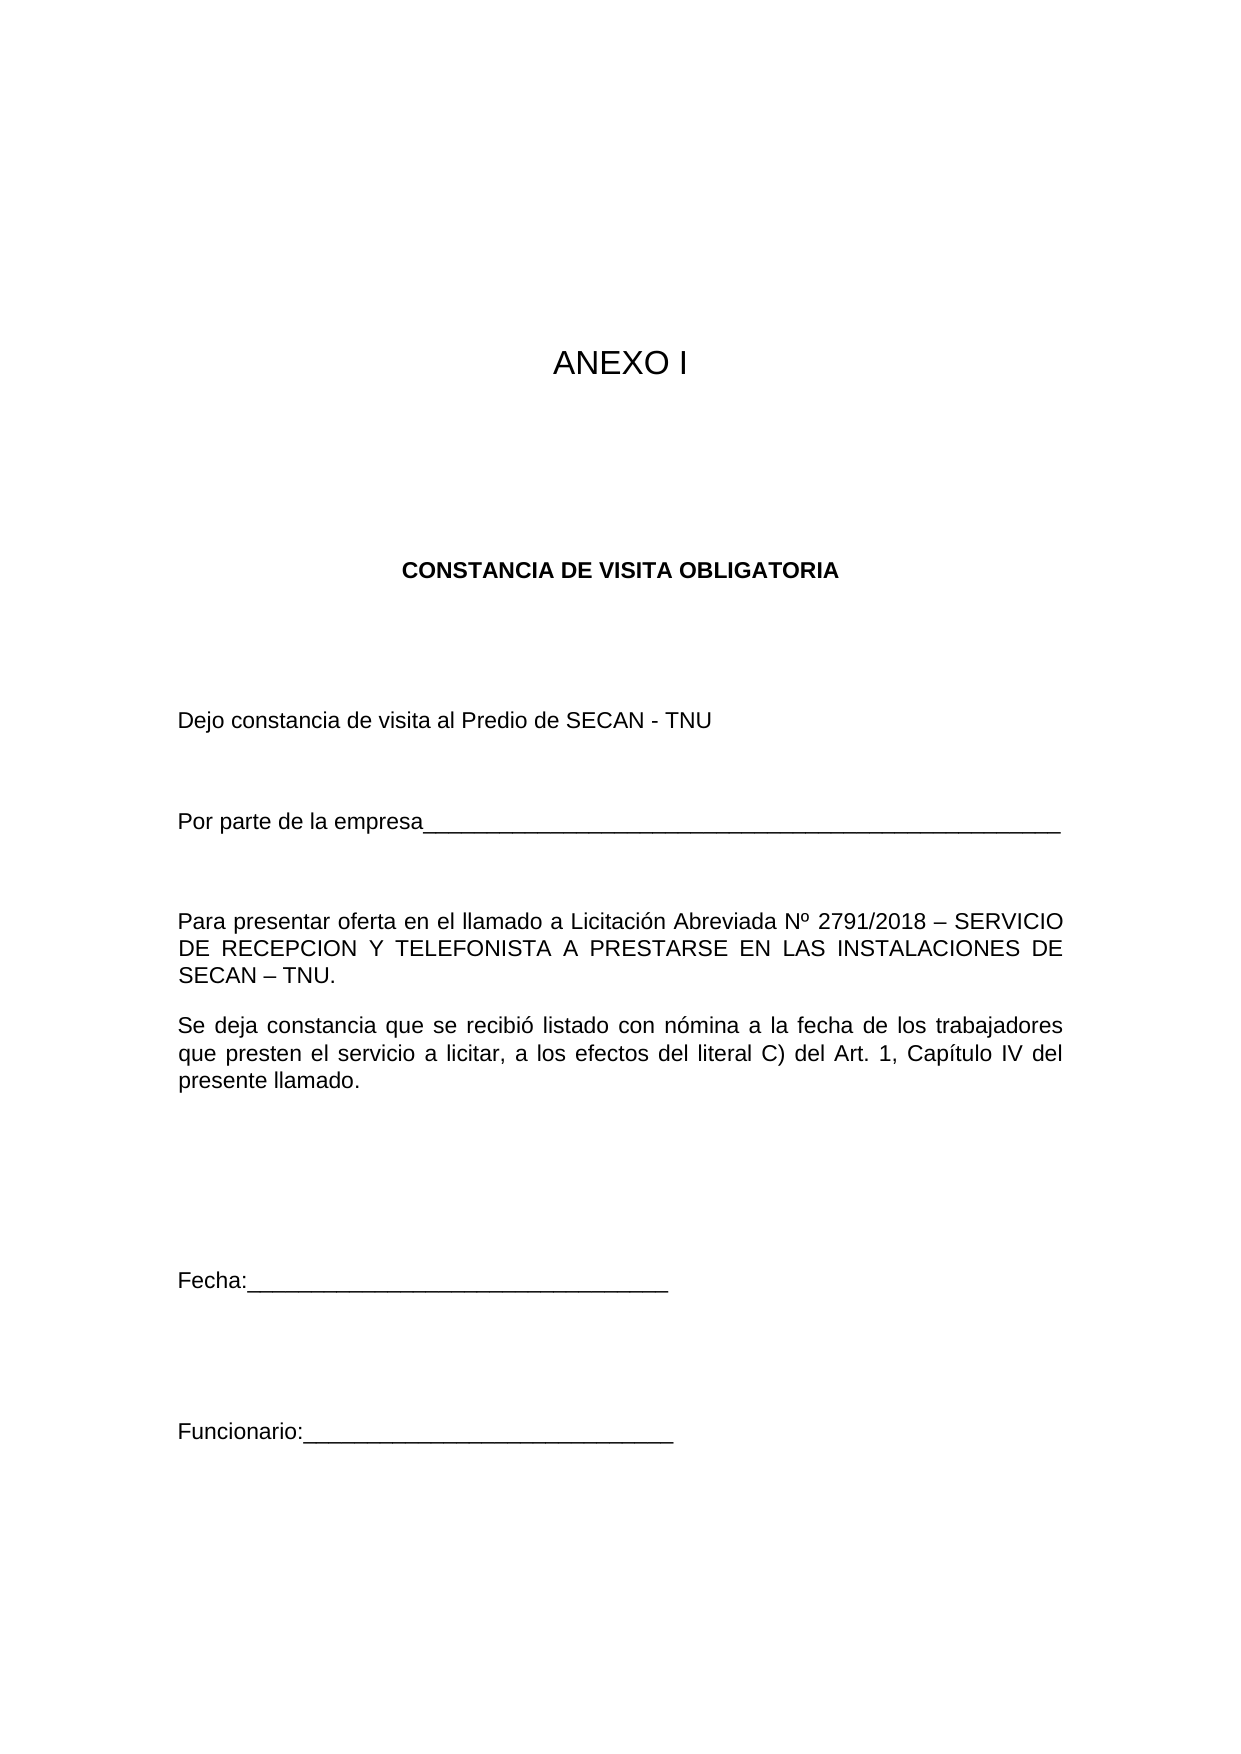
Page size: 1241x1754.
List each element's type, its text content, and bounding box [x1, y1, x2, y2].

text Por parte de la empresa__________________________________________________ [177, 808, 1064, 834]
text Dejo constancia de visita al Predio de SECAN - TNU [177, 707, 1064, 734]
text CONSTANCIA DE VISITA OBLIGATORIA [177, 557, 1064, 583]
text ANEXO I [177, 343, 1064, 382]
text Fecha:_________________________________ [177, 1267, 1064, 1294]
text Para presentar oferta en el llamado a Licitación Abreviada Nº 2791/2018 – SERVICIO DE RECEPCION Y TELEFONISTA A PRESTARSE EN LAS INSTALACIONES DE SECAN – TNU. [177, 908, 1064, 989]
text Funcionario:_____________________________ [177, 1418, 1064, 1444]
text Se deja constancia que se recibió listado con nómina a la fecha de los trabajadores que presten el servicio a licitar, a los efectos del literal C) del Art. 1, Capítulo IV del presente llamado. [177, 1012, 1064, 1093]
